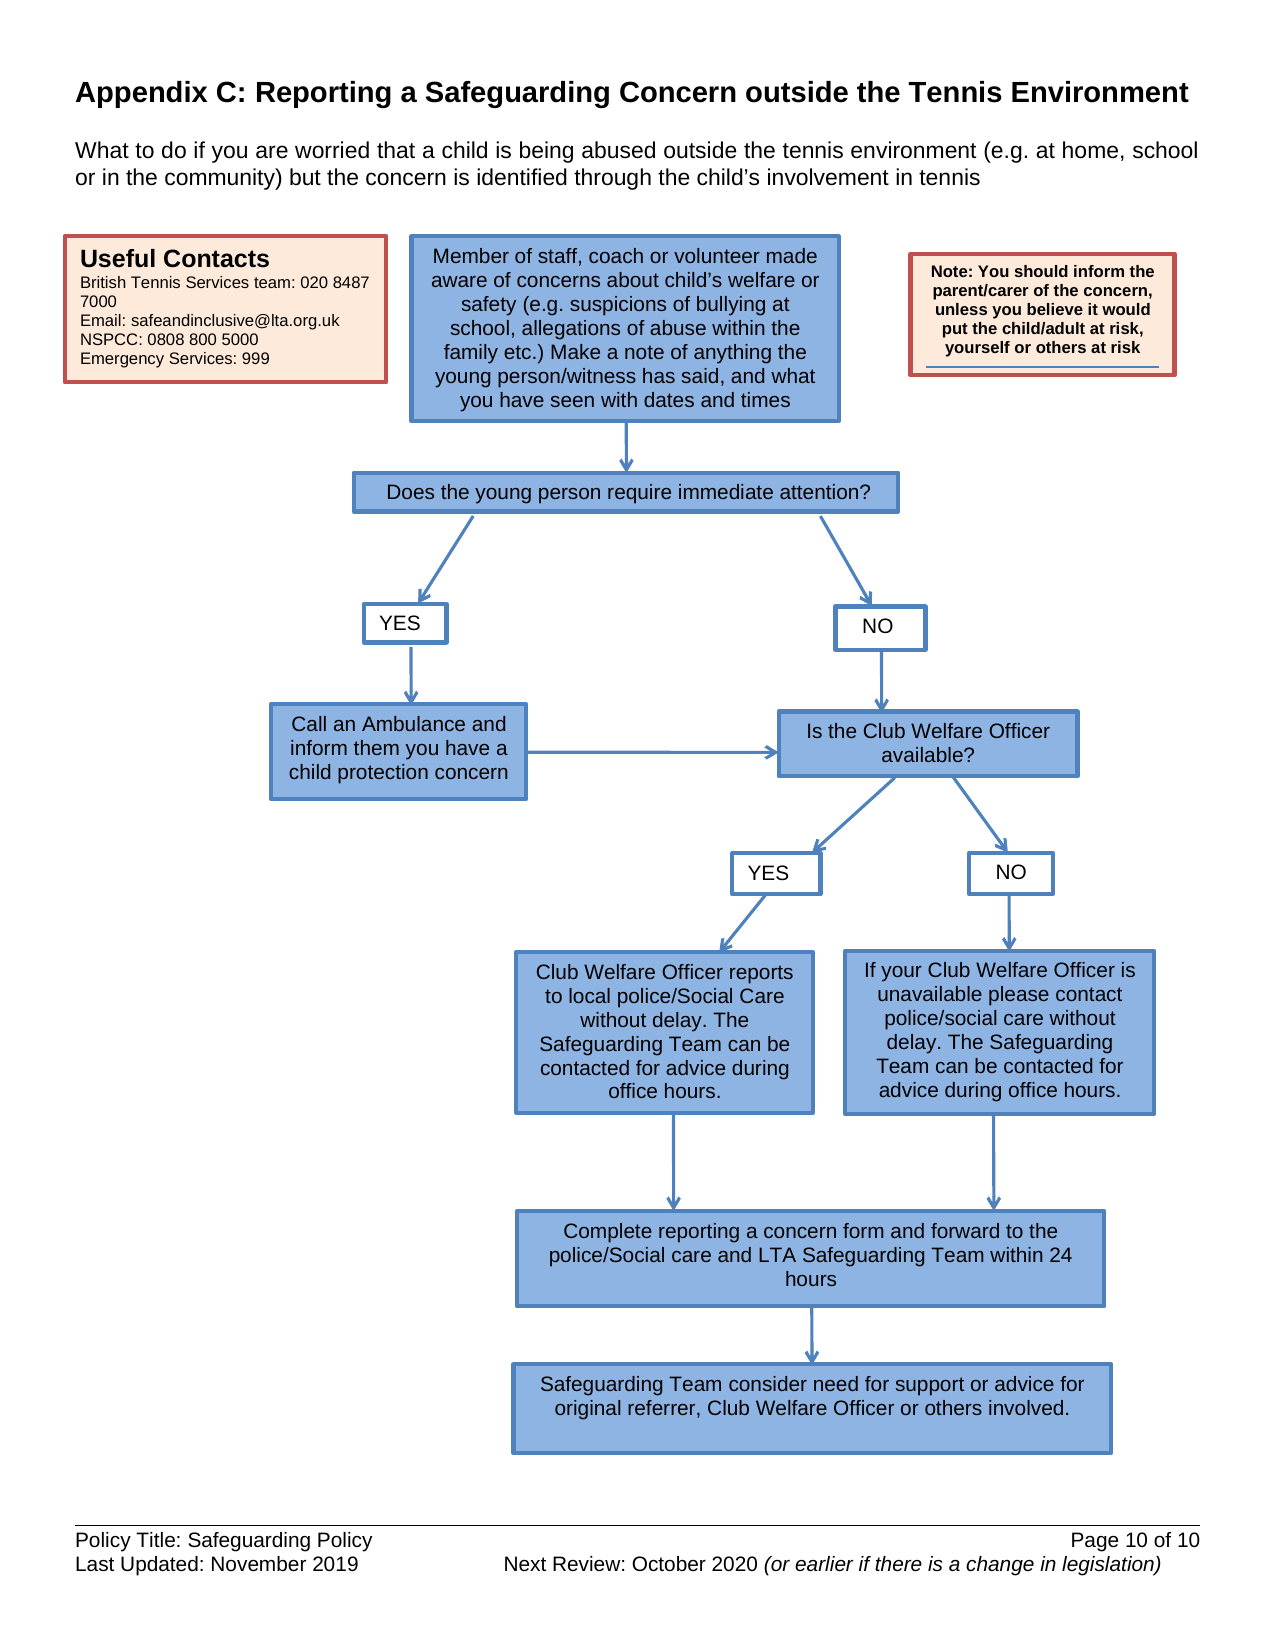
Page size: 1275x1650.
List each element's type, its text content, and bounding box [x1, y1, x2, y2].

text Appendix C: Reporting a Safeguarding Concern outside the Tennis Environment [75, 75, 1200, 108]
text What to do if you are worried that a child is being abused outside the tennis environment (e.g. at home, school or in the community) but the concern is identified through the child’s involvement in tennis [75, 137, 1200, 190]
